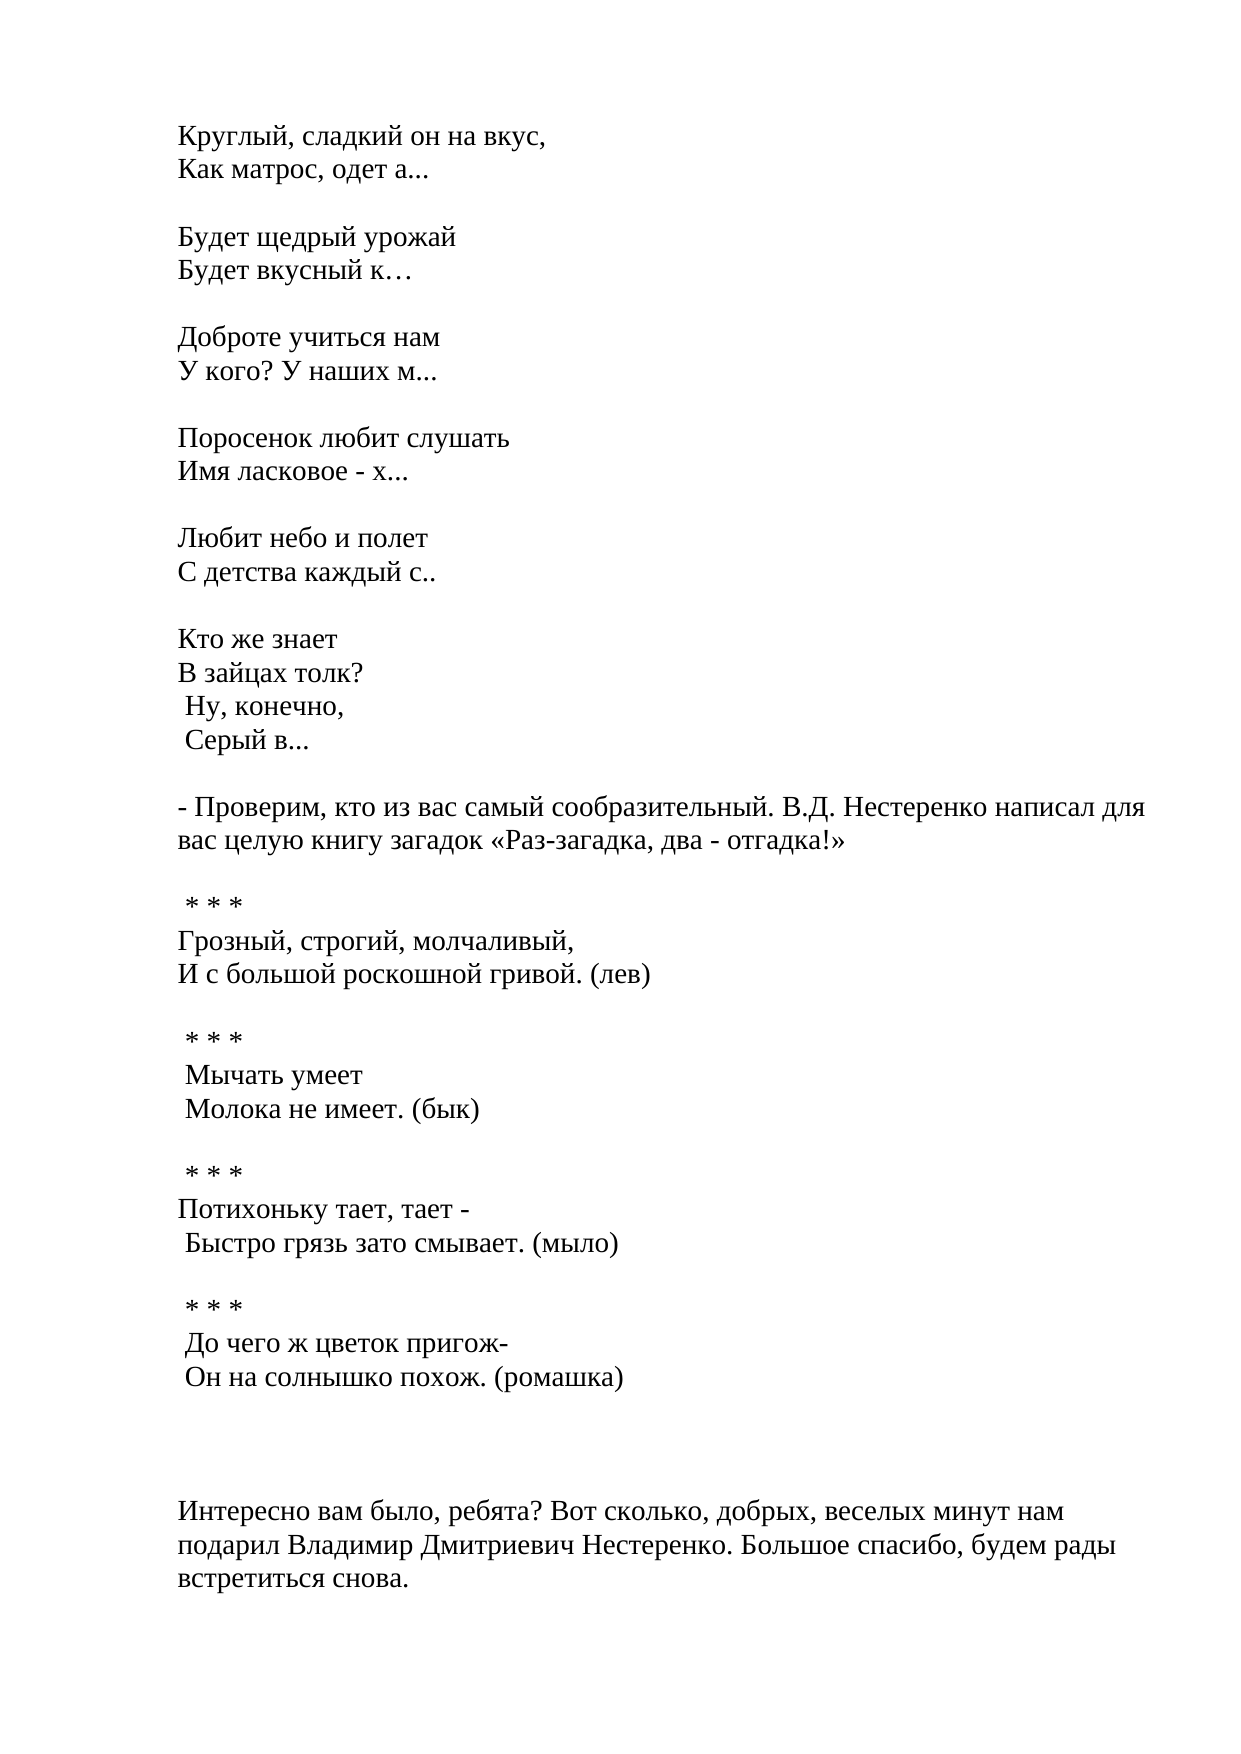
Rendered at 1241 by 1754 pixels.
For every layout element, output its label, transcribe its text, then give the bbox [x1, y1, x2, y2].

text Круглый, сладкий он на вкус, [177, 118, 1152, 152]
text * * * [177, 1024, 1152, 1057]
text С детства каждый с.. [177, 554, 1152, 588]
text - Проверим, кто из вас самый сообразительный. В.Д. Нестеренко написал для вас целую книгу загадок «Раз-загадка, два - отгадка!» [177, 789, 1152, 856]
text Поросенок любит слушать [177, 420, 1152, 453]
text Грозный, строгий, молчаливый, [177, 923, 1152, 957]
text Доброте учиться нам [177, 319, 1152, 353]
text Кто же знает [177, 621, 1152, 655]
text Интересно вам было, ребята? Вот сколько, добрых, веселых минут нам подарил Владимир Дмитриевич Нестеренко. Большое спасибо, будем рады встретиться снова. [177, 1493, 1152, 1594]
text Как матрос, одет а... [177, 152, 1152, 185]
text У кого? У наших м... [177, 353, 1152, 386]
text Быстро грязь зато смывает. (мыло) [177, 1225, 1152, 1258]
text Серый в... [177, 722, 1152, 755]
text Потихоньку тает, тает - [177, 1191, 1152, 1225]
text Имя ласковое - х... [177, 453, 1152, 487]
text Мычать умеет [177, 1057, 1152, 1091]
text В зайцах толк? [177, 655, 1152, 688]
text До чего ж цветок пригож- [177, 1326, 1152, 1359]
text И с большой роскошной гривой. (лев) [177, 957, 1152, 990]
text * * * [177, 889, 1152, 923]
text Будет щедрый урожай [177, 219, 1152, 252]
text Он на солнышко похож. (ромашка) [177, 1359, 1152, 1393]
text * * * [177, 1292, 1152, 1326]
text Ну, конечно, [177, 688, 1152, 722]
text Любит небо и полет [177, 521, 1152, 554]
text * * * [177, 1158, 1152, 1191]
text Будет вкусный к… [177, 252, 1152, 286]
text Молока не имеет. (бык) [177, 1091, 1152, 1124]
